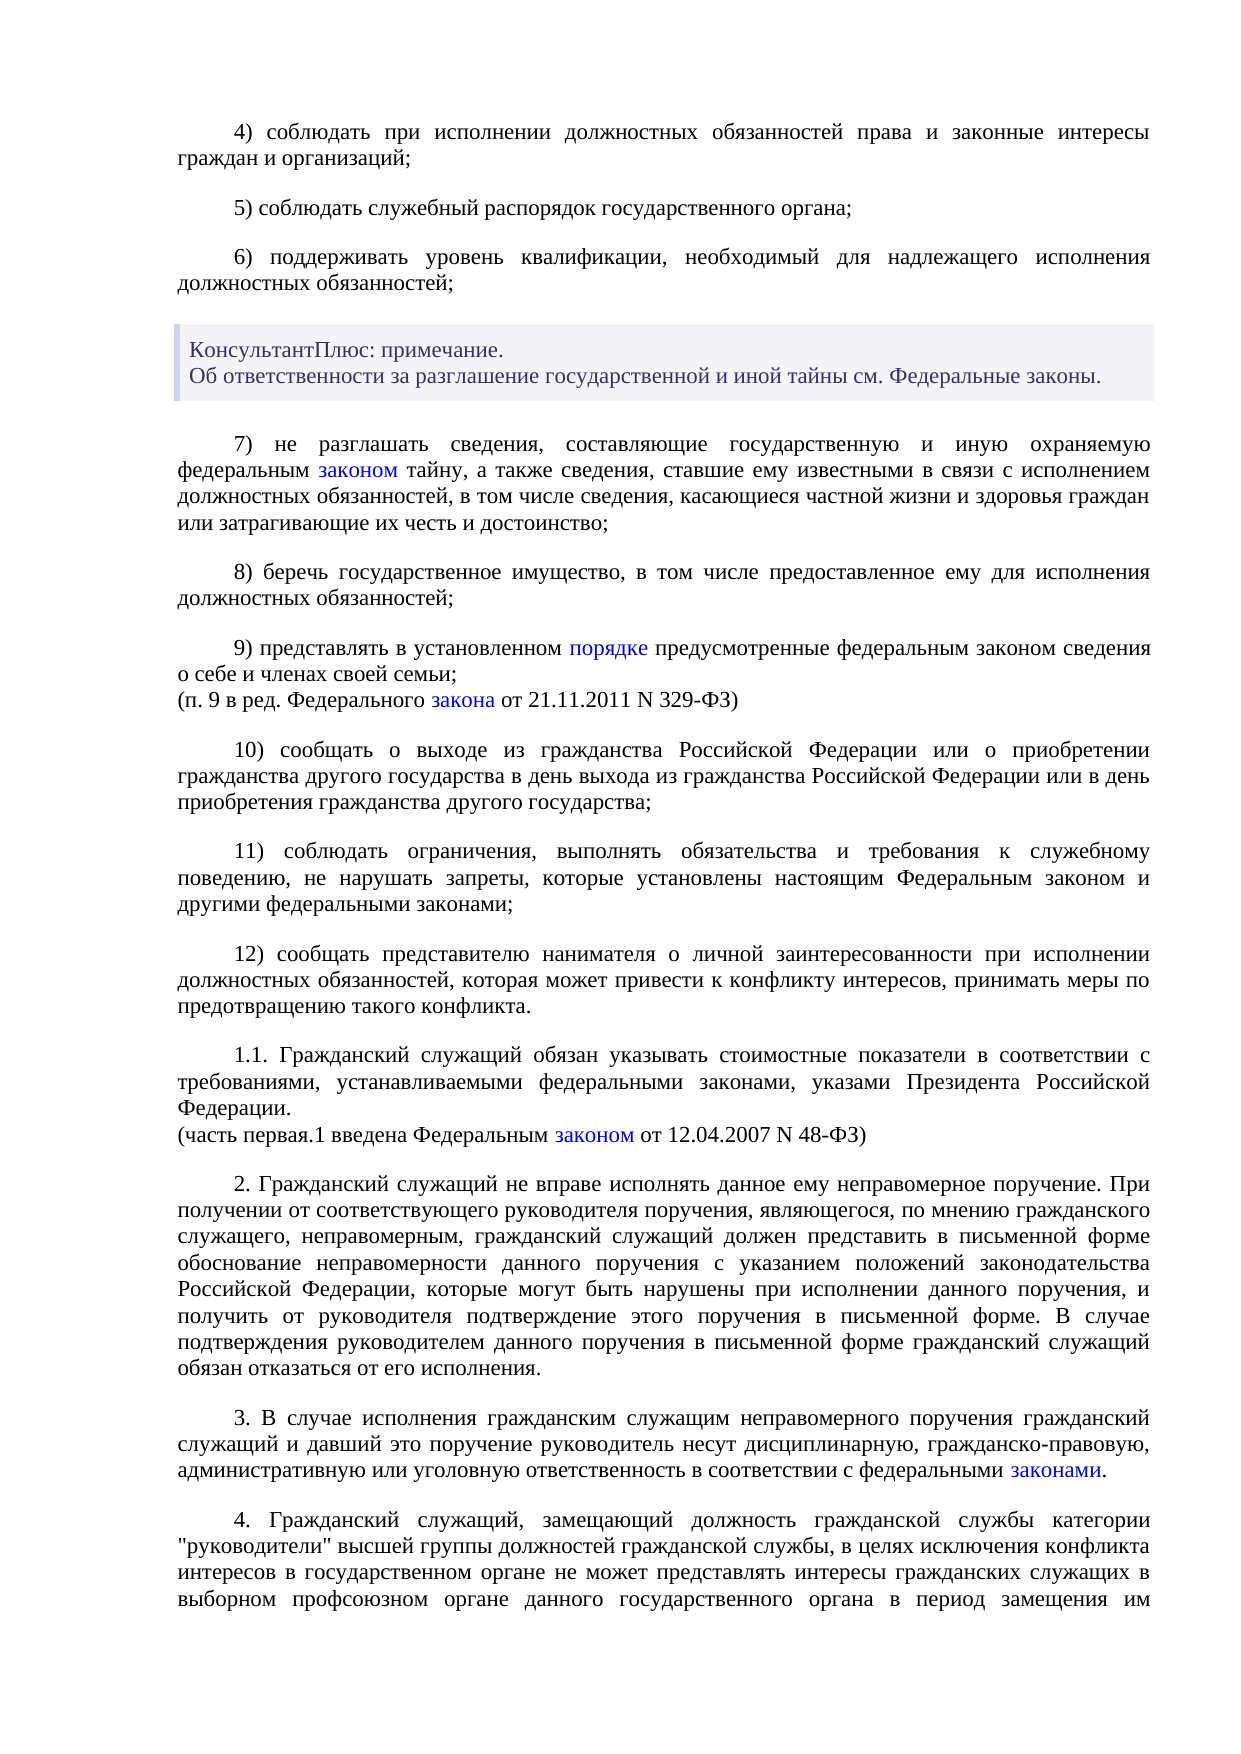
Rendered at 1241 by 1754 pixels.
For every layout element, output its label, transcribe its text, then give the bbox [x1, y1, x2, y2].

text 4) соблюдать при исполнении должностных обязанностей права и законные интересы граждан и организаций; [177, 118, 1152, 171]
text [177, 1506, 1152, 1611]
text 12) сообщать представителю нанимателя о личной заинтересованности при исполнении должностных обязанностей, которая может привести к конфликту интересов, принимать меры по предотвращению такого конфликта. [177, 939, 1152, 1019]
text 1.1. Гражданский служащий обязан указывать стоимостные показатели в соответствии с требованиями, устанавливаемыми федеральными законами, указами Президента Российской Федерации. [177, 1042, 1152, 1121]
text 2. Гражданский служащий не вправе исполнять данное ему неправомерное поручение. При получении от соответствующего руководителя поручения, являющегося, по мнению гражданского служащего, неправомерным, гражданский служащий должен представить в письменной форме обоснование неправомерности данного поручения с указанием положений законодательства Российской Федерации, которые могут быть нарушены при исполнении данного поручения, и получить от руководителя подтверждение этого поручения в письменной форме. В случае подтверждения руководителем данного поручения в письменной форме гражданский служащий обязан отказаться от его исполнения. [177, 1170, 1152, 1381]
text 6) поддерживать уровень квалификации, необходимый для надлежащего исполнения должностных обязанностей; [177, 243, 1152, 296]
text 11) соблюдать ограничения, выполнять обязательства и требования к служебному поведению, не нарушать запреты, которые установлены настоящим Федеральным законом и другими федеральными законами; [177, 838, 1152, 917]
text 3. В случае исполнения гражданским служащим неправомерного поручения гражданский служащий и давший это поручение руководитель несут дисциплинарную, гражданско-правовую, административную или уголовную ответственность в соответствии с федеральными законами. [177, 1404, 1152, 1483]
text 7) не разглашать сведения, составляющие государственную и иную охраняемую федеральным законом тайну, а также сведения, ставшие ему известными в связи с исполнением должностных обязанностей, в том числе сведения, касающиеся частной жизни и здоровья граждан или затрагивающие их честь и достоинство; [177, 430, 1152, 535]
table_header КонсультантПлюс: примечание. Об ответственности за разглашение государственной и иной тайны см. Федеральные законы. [180, 324, 1149, 401]
text 9) представлять в установленном порядке предусмотренные федеральным законом сведения о себе и членах своей семьи; [177, 634, 1152, 686]
text 5) соблюдать служебный распорядок государственного органа; [177, 194, 1152, 220]
text (п. 9 в ред. Федерального закона от 21.11.2011 N 329-ФЗ) [177, 686, 1152, 713]
text (часть первая.1 введена Федеральным законом от 12.04.2007 N 48-ФЗ) [177, 1121, 1152, 1147]
text 10) сообщать о выходе из гражданства Российской Федерации или о приобретении гражданства другого государства в день выхода из гражданства Российской Федерации или в день приобретения гражданства другого государства; [177, 736, 1152, 815]
text 8) беречь государственное имущество, в том числе предоставленное ему для исполнения должностных обязанностей; [177, 558, 1152, 611]
